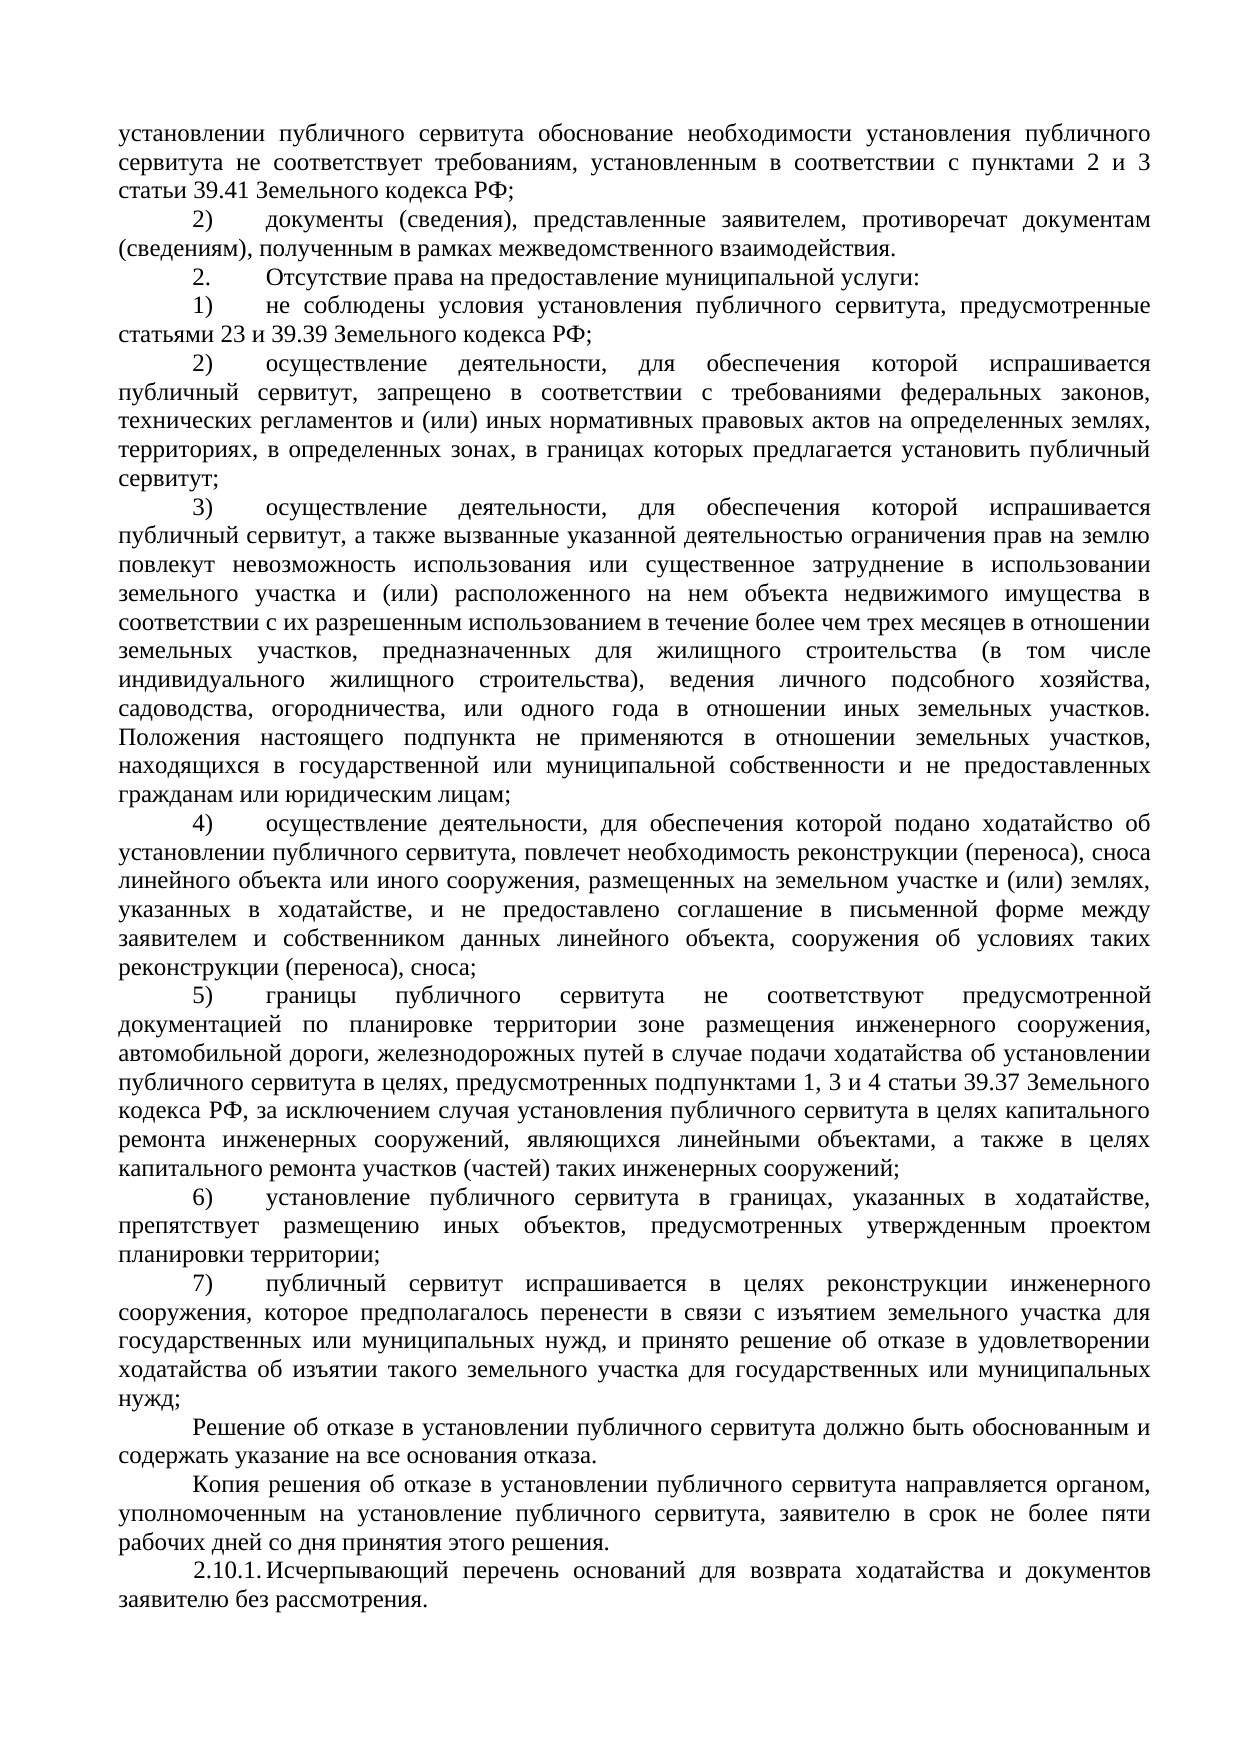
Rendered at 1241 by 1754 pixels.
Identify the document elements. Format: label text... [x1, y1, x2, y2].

list границы публичного сервитута не соответствуют предусмотренной документацией по планировке территории зоне размещения инженерного сооружения, автомобильной дороги, железнодорожных путей в случае подачи ходатайства об установлении публичного сервитута в целях, предусмотренных подпунктами 1, 3 и 4 статьи 39.37 Земельного кодекса РФ, за исключением случая установления публичного сервитута в целях капитального ремонта инженерных сооружений, являющихся линейными объектами, а также в целях капитального ремонта участков (частей) таких инженерных сооружений; [118, 981, 1152, 1182]
list документы (сведения), представленные заявителем, противоречат документам (сведениям), полученным в рамках межведомственного взаимодействия. [118, 204, 1152, 262]
list публичный сервитут испрашивается в целях реконструкции инженерного сооружения, которое предполагалось перенести в связи с изъятием земельного участка для государственных или муниципальных нужд, и принято решение об отказе в удовлетворении ходатайства об изъятии такого земельного участка для государственных или муниципальных нужд; [118, 1268, 1152, 1412]
list осуществление деятельности, для обеспечения которой испрашивается публичный сервитут, запрещено в соответствии с требованиями федеральных законов, технических регламентов и (или) иных нормативных правовых актов на определенных землях, территориях, в определенных зонах, в границах которых предлагается установить публичный сервитут; [118, 348, 1152, 492]
list осуществление деятельности, для обеспечения которой подано ходатайство об установлении публичного сервитута, повлечет необходимость реконструкции (переноса), сноса линейного объекта или иного сооружения, размещенных на земельном участке и (или) землях, указанных в ходатайстве, и не предоставлено соглашение в письменной форме между заявителем и собственником данных линейного объекта, сооружения об условиях таких реконструкции (переноса), сноса; [118, 808, 1152, 981]
list Копия решения об отказе в установлении публичного сервитута направляется органом, уполномоченным на установление публичного сервитута, заявителю в срок не более пяти рабочих дней со дня принятия этого решения. [118, 1469, 1152, 1556]
list установление публичного сервитута в границах, указанных в ходатайстве, препятствует размещению иных объектов, предусмотренных утвержденным проектом планировки территории; [118, 1182, 1152, 1268]
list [118, 118, 1152, 204]
list осуществление деятельности, для обеспечения которой испрашивается публичный сервитут, а также вызванные указанной деятельностью ограничения прав на землю повлекут невозможность использования или существенное затруднение в использовании земельного участка и (или) расположенного на нем объекта недвижимого имущества в соответствии с их разрешенным использованием в течение более чем трех месяцев в отношении земельных участков, предназначенных для жилищного строительства (в том числе индивидуального жилищного строительства), ведения личного подсобного хозяйства, садоводства, огородничества, или одного года в отношении иных земельных участков. Положения настоящего подпункта не применяются в отношении земельных участков, находящихся в государственной или муниципальной собственности и не предоставленных гражданам или юридическим лицам; [118, 492, 1152, 808]
list Отсутствие права на предоставление муниципальной услуги: [118, 262, 1152, 291]
list Исчерпывающий перечень оснований для возврата ходатайства и документов заявителю без рассмотрения. [118, 1556, 1152, 1613]
list не соблюдены условия установления публичного сервитута, предусмотренные статьями 23 и 39.39 Земельного кодекса РФ; [118, 291, 1152, 348]
list Решение об отказе в установлении публичного сервитута должно быть обоснованным и содержать указание на все основания отказа. [118, 1412, 1152, 1469]
